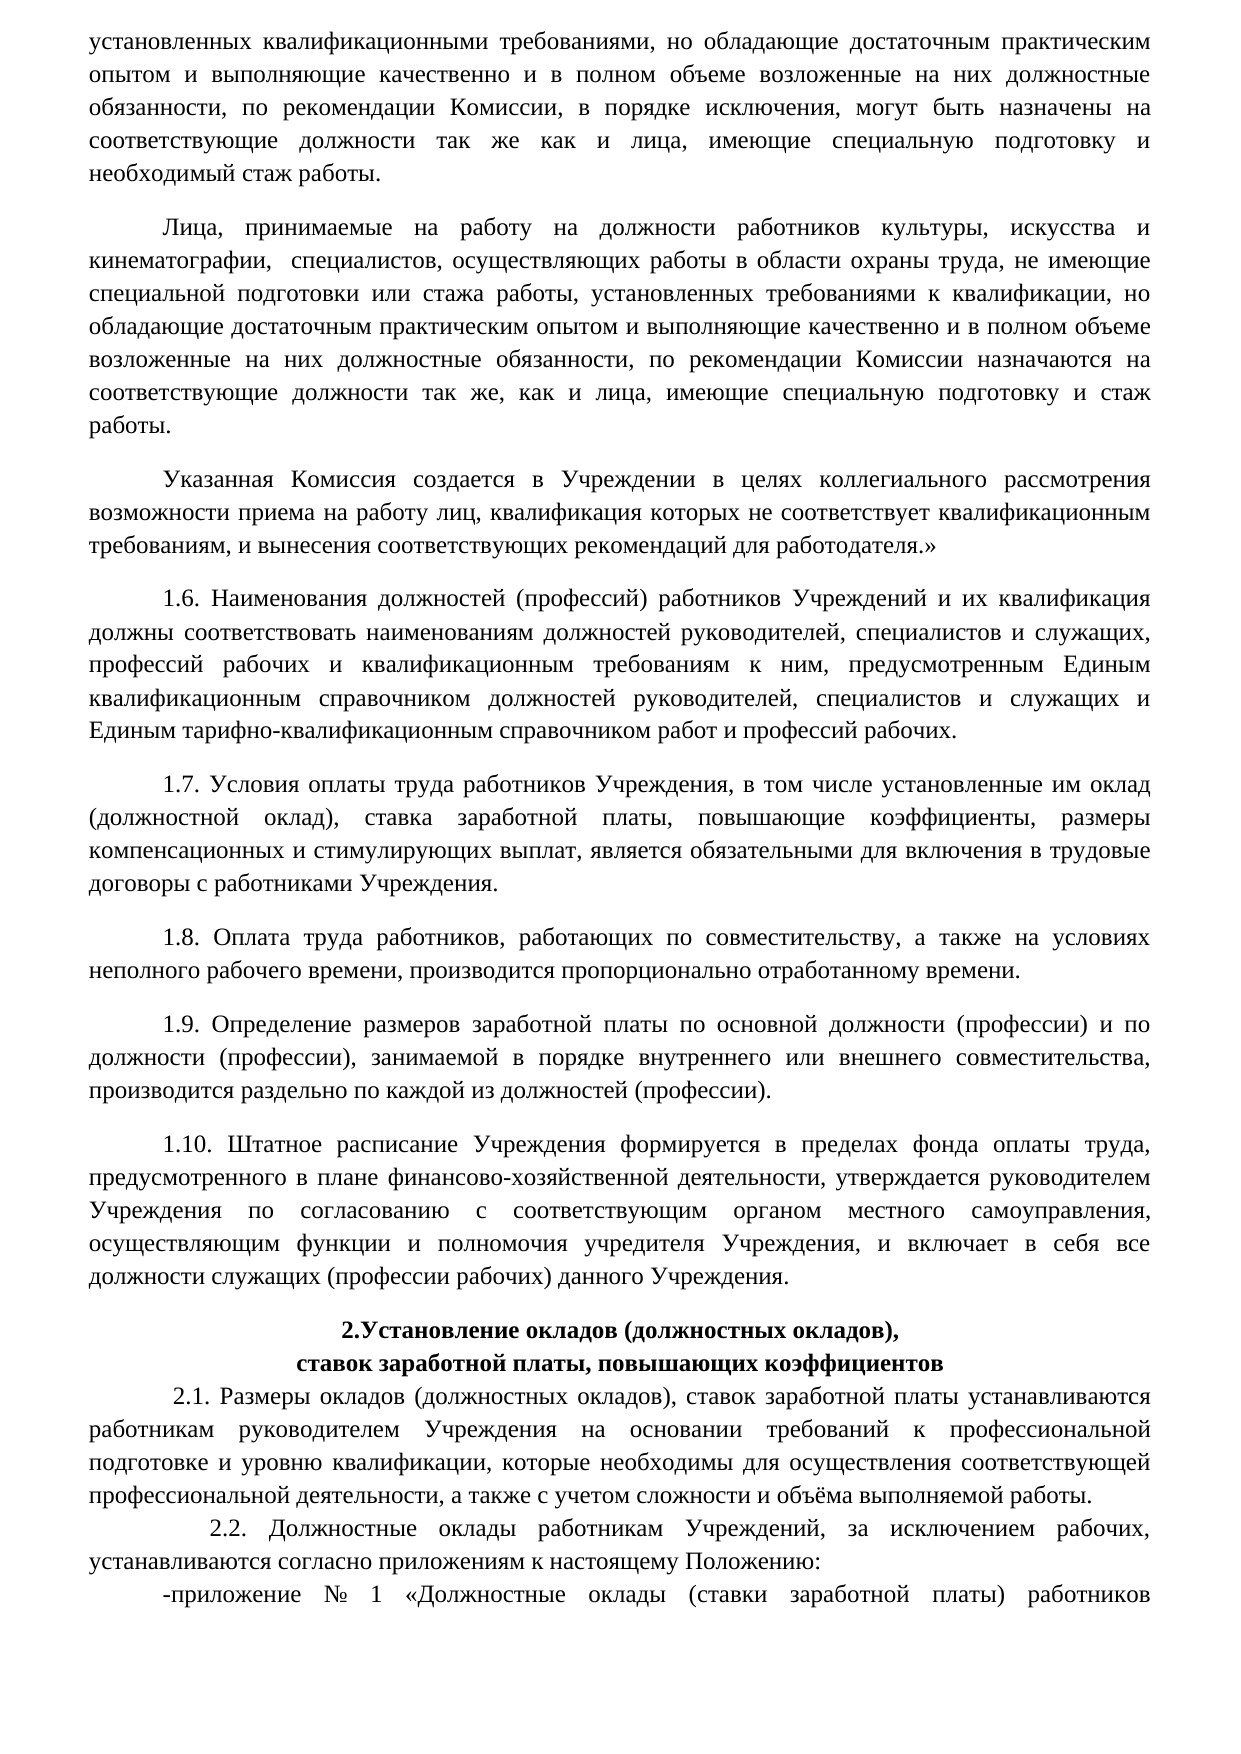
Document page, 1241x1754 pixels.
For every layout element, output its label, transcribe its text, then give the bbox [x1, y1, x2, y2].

text 1.10. Штатное расписание Учреждения формируется в пределах фонда оплаты труда, предусмотренного в плане финансово-хозяйственной деятельности, утверждается руководителем Учреждения по согласованию с соответствующим органом местного самоуправления, осуществляющим функции и полномочия учредителя Учреждения, и включает в себя все должности служащих (профессии рабочих) данного Учреждения. [89, 1129, 1152, 1290]
text 2.1. Размеры окладов (должностных окладов), ставок заработной платы устанавливаются работникам руководителем Учреждения на основании требований к профессиональной подготовке и уровню квалификации, которые необходимы для осуществления соответствующей профессиональной деятельности, а также с учетом сложности и объёма выполняемой работы. [89, 1381, 1152, 1509]
text Лица, принимаемые на работу на должности работников культуры, искусства и кинематографии, специалистов, осуществляющих работы в области охраны труда, не имеющие специальной подготовки или стажа работы, установленных требованиями к квалификации, но обладающие достаточным практическим опытом и выполняющие качественно и в полном объеме возложенные на них должностные обязанности, по рекомендации Комиссии назначаются на соответствующие должности так же, как и лица, имеющие специальную подготовку и стаж работы. [89, 212, 1152, 438]
text 1.9. Определение размеров заработной платы по основной должности (профессии) и по должности (профессии), занимаемой в порядке внутреннего или внешнего совместительства, производится раздельно по каждой из должностей (профессии). [89, 1009, 1152, 1104]
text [89, 26, 1152, 187]
text 2.2. Должностные оклады работникам Учреждений, за исключением рабочих, устанавливаются согласно приложениям к настоящему Положению: [89, 1513, 1152, 1575]
text 2.Установление окладов (должностных окладов), ставок заработной платы, повышающих коэффициентов [89, 1315, 1152, 1377]
text 1.7. Условия оплаты труда работников Учреждения, в том числе установленные им оклад (должностной оклад), ставка заработной платы, повышающие коэффициенты, размеры компенсационных и стимулирующих выплат, является обязательными для включения в трудовые договоры с работниками Учреждения. [89, 769, 1152, 897]
text 1.6. Наименования должностей (профессий) работников Учреждений и их квалификация должны соответствовать наименованиям должностей руководителей, специалистов и служащих, профессий рабочих и квалификационным требованиям к ним, предусмотренным Единым квалификационным справочником должностей руководителей, специалистов и служащих и Единым тарифно-квалификационным справочником работ и профессий рабочих. [89, 583, 1152, 744]
text 1.8. Оплата труда работников, работающих по совместительству, а также на условиях неполного рабочего времени, производится пропорционально отработанному времени. [89, 922, 1152, 984]
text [89, 1579, 1152, 1608]
text Указанная Комиссия создается в Учреждении в целях коллегиального рассмотрения возможности приема на работу лиц, квалификация которых не соответствует квалификационным требованиям, и вынесения соответствующих рекомендаций для работодателя.» [89, 464, 1152, 558]
